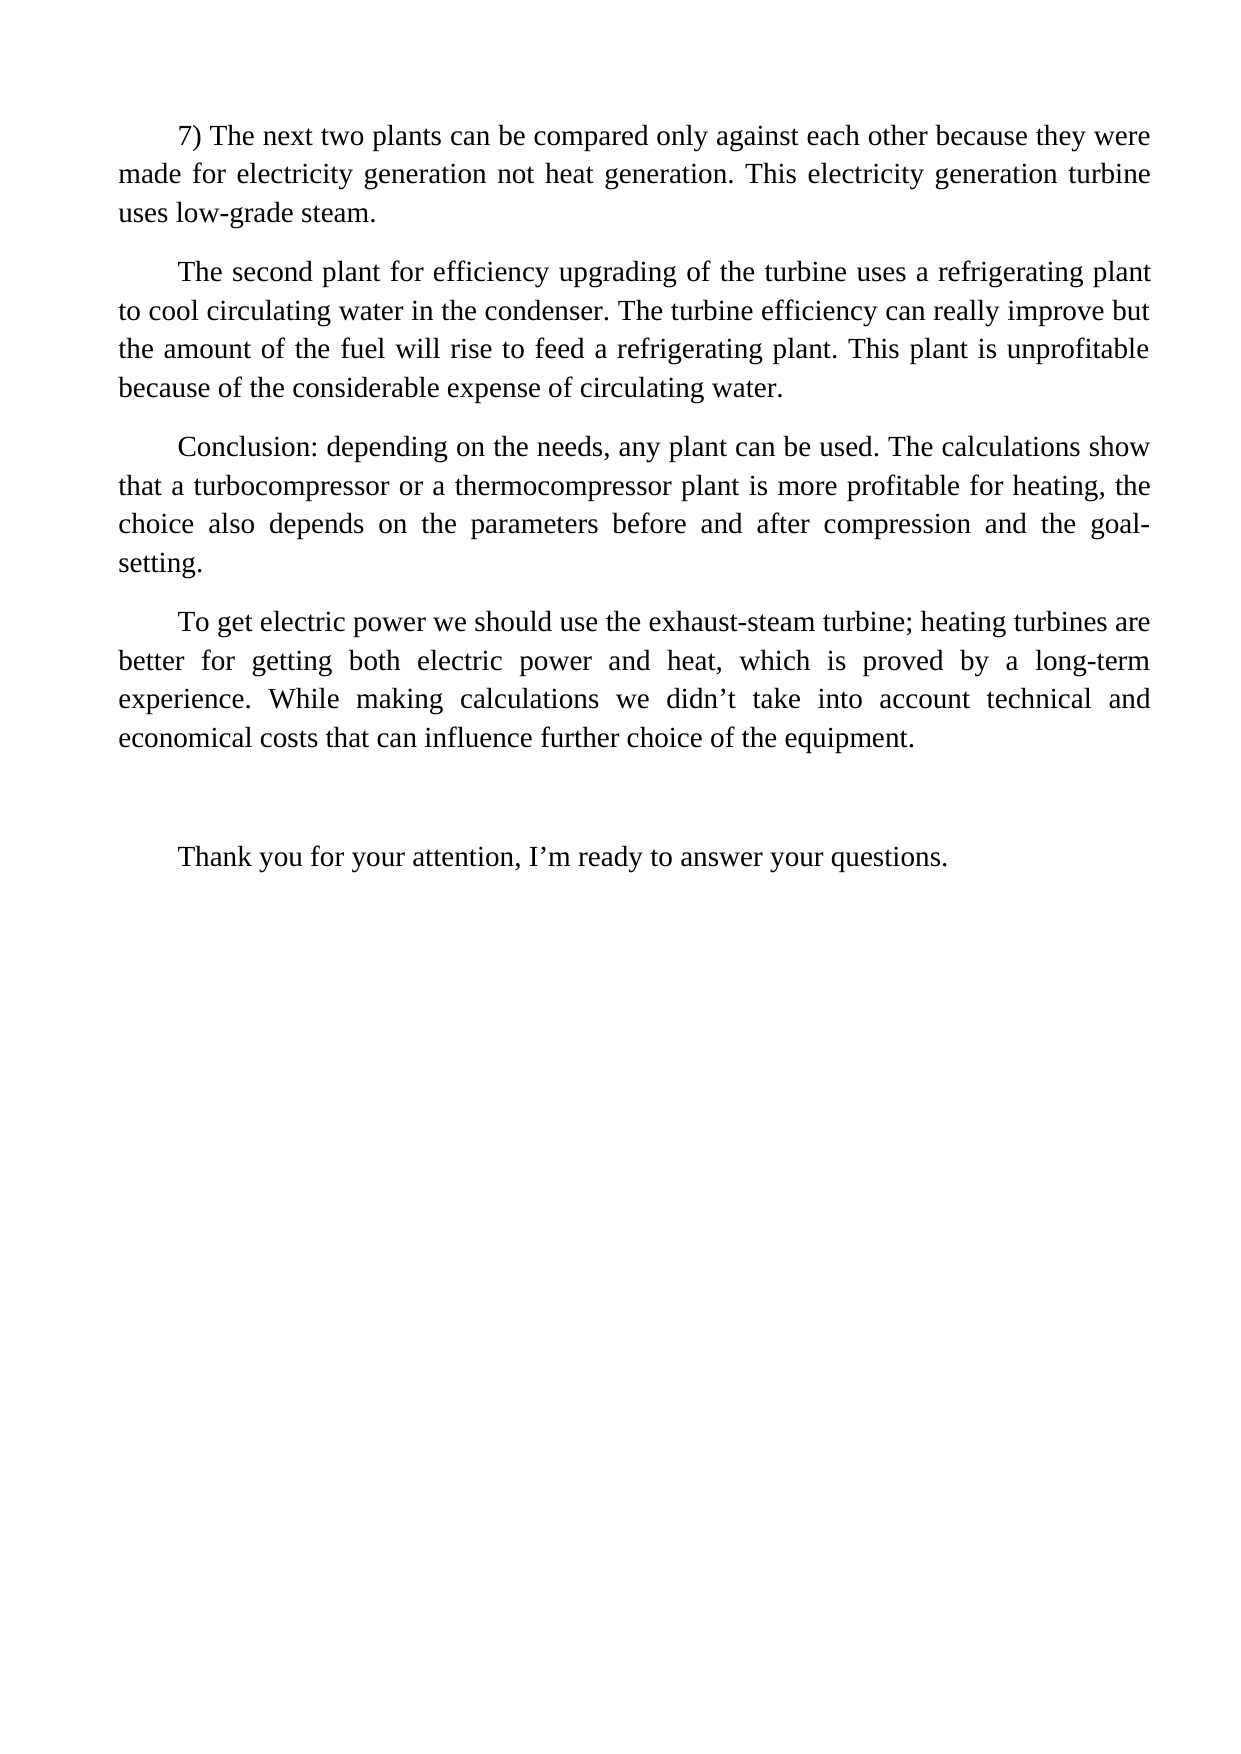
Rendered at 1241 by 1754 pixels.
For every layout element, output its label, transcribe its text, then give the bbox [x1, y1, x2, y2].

text Thank you for your attention, I’m ready to answer your questions. [118, 839, 1152, 872]
text To get electric power we should use the exhaust-steam turbine; heating turbines are better for getting both electric power and heat, which is proved by a long-term experience. While making calculations we didn’t take into account technical and economical costs that can influence further choice of the equipment. [118, 604, 1152, 754]
text The second plant for efficiency upgrading of the turbine uses a refrigerating plant to cool circulating water in the condenser. The turbine efficiency can really improve but the amount of the fuel will rise to feed a refrigerating plant. This plant is unprofitable because of the considerable expense of circulating water. [118, 254, 1152, 404]
text 7) The next two plants can be compared only against each other because they were made for electricity generation not heat generation. This electricity generation turbine uses low-grade steam. [118, 118, 1152, 229]
text Conclusion: depending on the needs, any plant can be used. The calculations show that a turbocompressor or a thermocompressor plant is more profitable for heating, the choice also depends on the parameters before and after compression and the goal-setting. [118, 429, 1152, 579]
